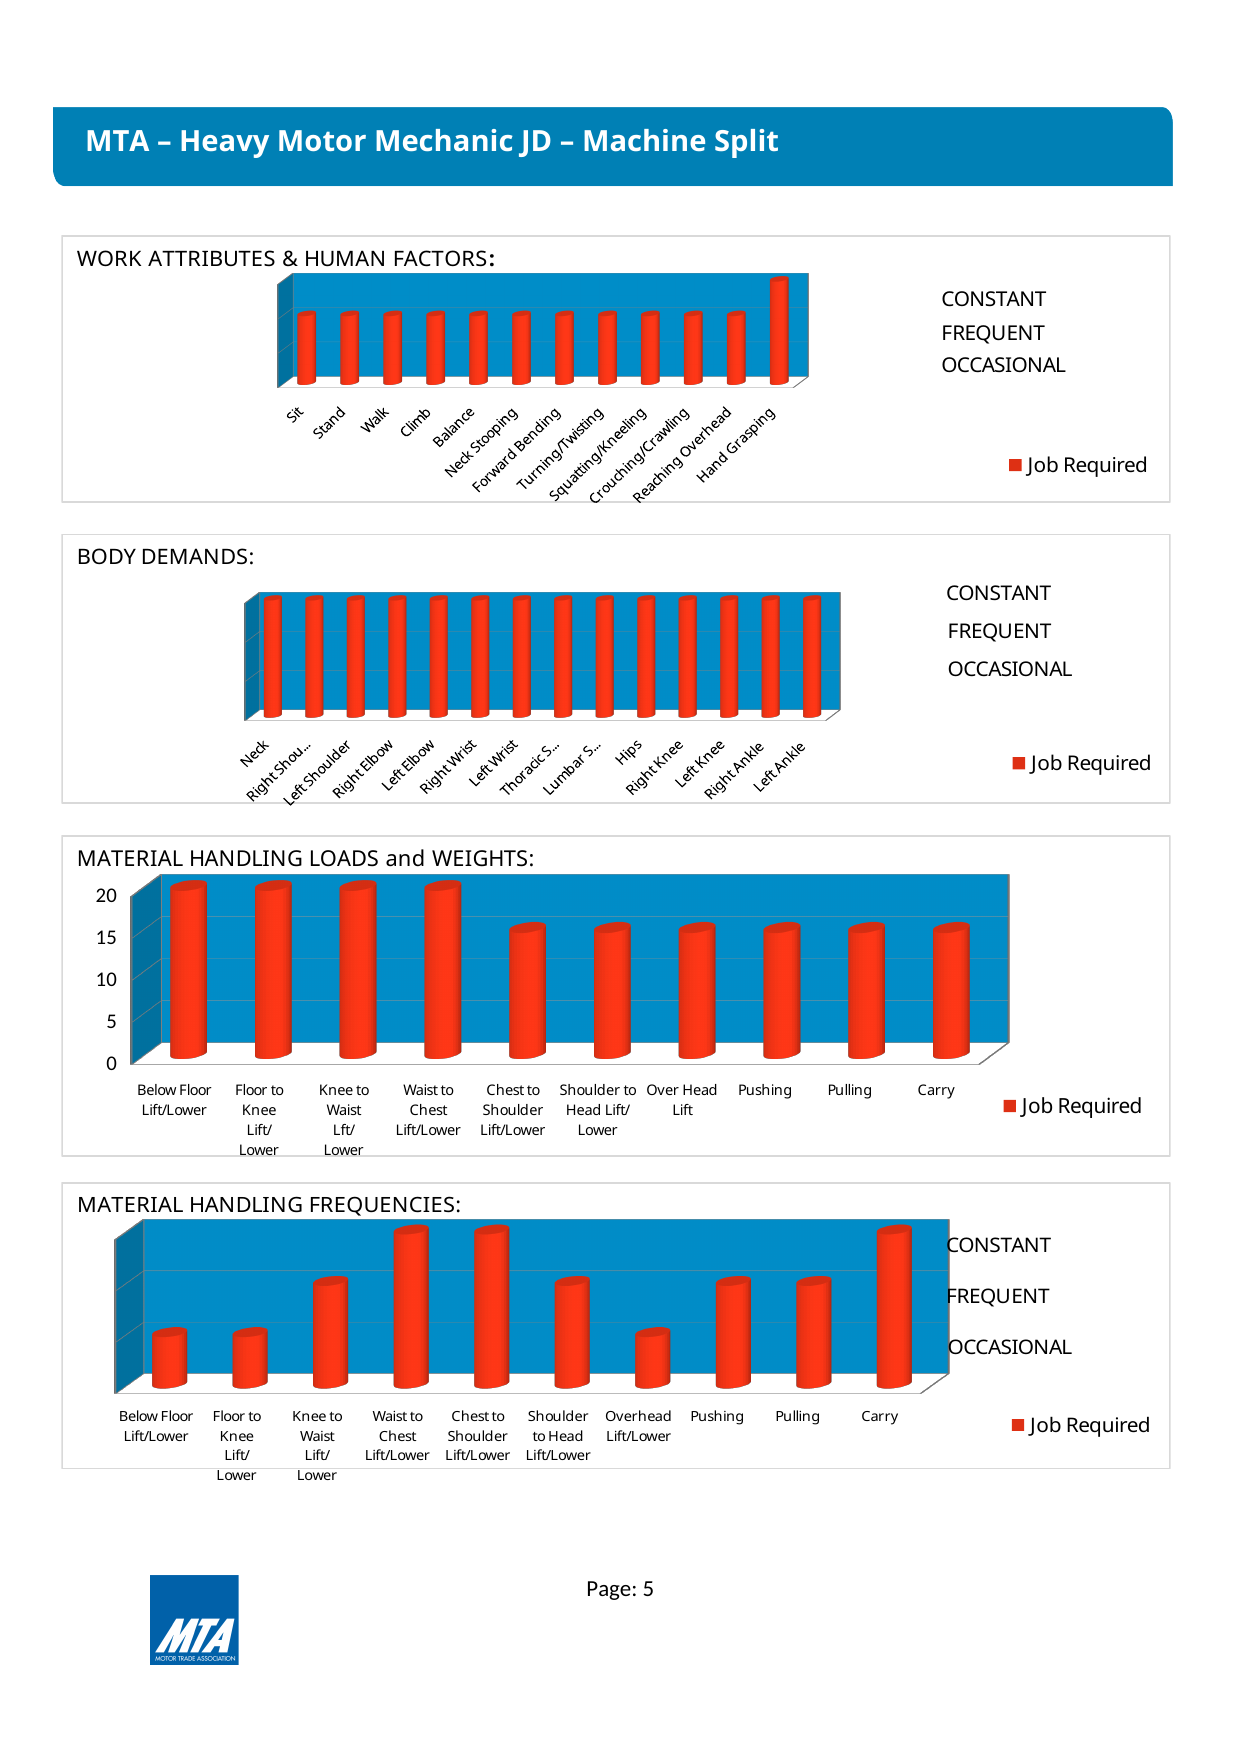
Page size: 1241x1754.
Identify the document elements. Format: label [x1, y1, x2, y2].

picture [35, 96, 1193, 188]
